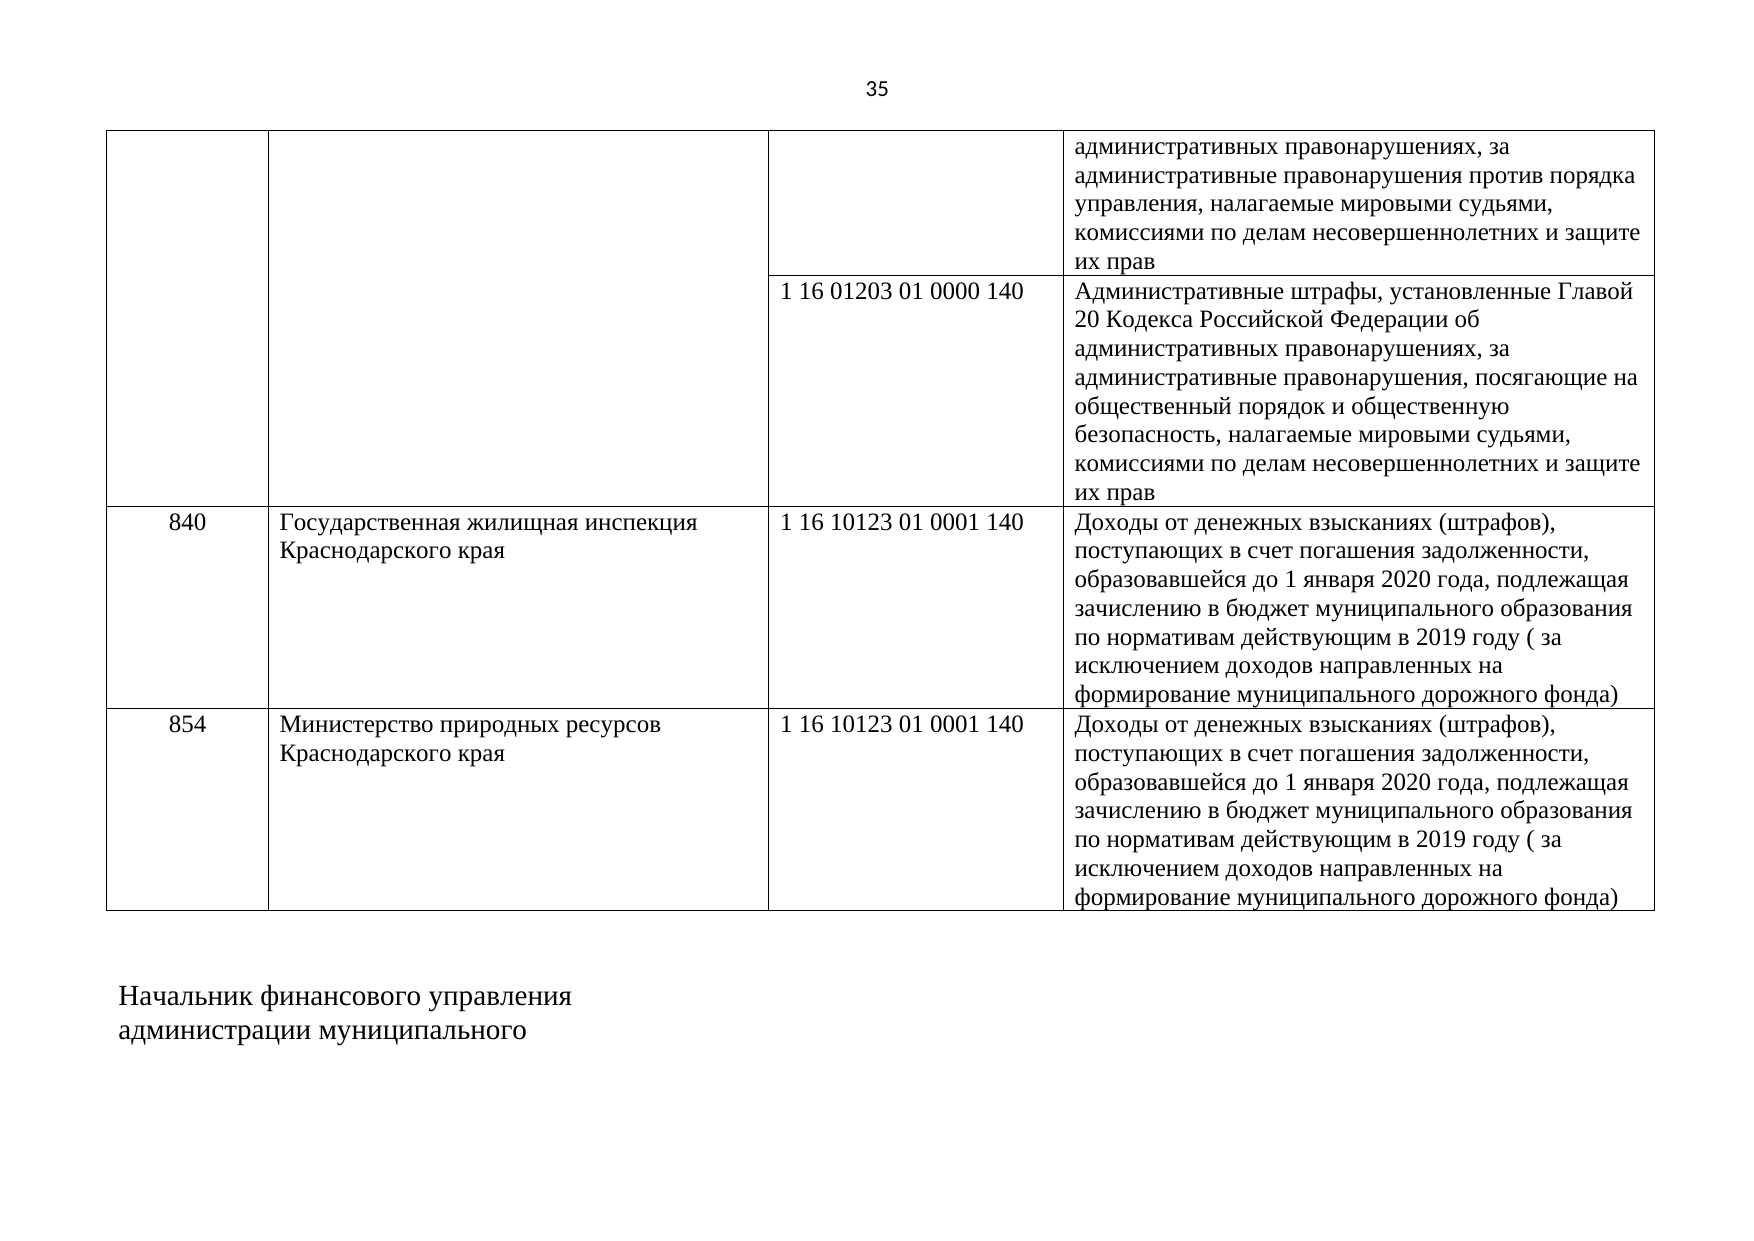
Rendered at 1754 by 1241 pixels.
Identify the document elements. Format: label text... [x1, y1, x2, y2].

table_cell 840 [107, 507, 268, 708]
table_cell 1 16 10123 01 0001 140 [769, 507, 1063, 708]
table_cell Министерство природных ресурсов Краснодарского края [269, 709, 768, 910]
table_cell Доходы от денежных взысканиях (штрафов), поступающих в счет погашения задолженности, образовавшейся до 1 января 2020 года, подлежащая зачислению в бюджет муниципального образования по нормативам действующим в 2019 году ( за исключением доходов направленных на формирование муниципального дорожного фонда) [1064, 507, 1654, 708]
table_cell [1064, 131, 1654, 275]
table_cell 1 16 01203 01 0000 140 [769, 276, 1063, 506]
text администрации муниципального [118, 1012, 1636, 1046]
text Начальник финансового управления [118, 978, 1636, 1012]
table_cell Административные штрафы, установленные Главой 20 Кодекса Российской Федерации об административных правонарушениях, за административные правонарушения, посягающие на общественный порядок и общественную безопасность, налагаемые мировыми судьями, комиссиями по делам несовершеннолетних и защите их прав [1064, 276, 1654, 506]
table_cell 854 [107, 709, 268, 910]
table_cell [769, 131, 1063, 275]
table_cell Государственная жилищная инспекция Краснодарского края [269, 507, 768, 708]
table_cell Доходы от денежных взысканиях (штрафов), поступающих в счет погашения задолженности, образовавшейся до 1 января 2020 года, подлежащая зачислению в бюджет муниципального образования по нормативам действующим в 2019 году ( за исключением доходов направленных на формирование муниципального дорожного фонда) [1064, 709, 1654, 910]
table_cell 1 16 10123 01 0001 140 [769, 709, 1063, 910]
